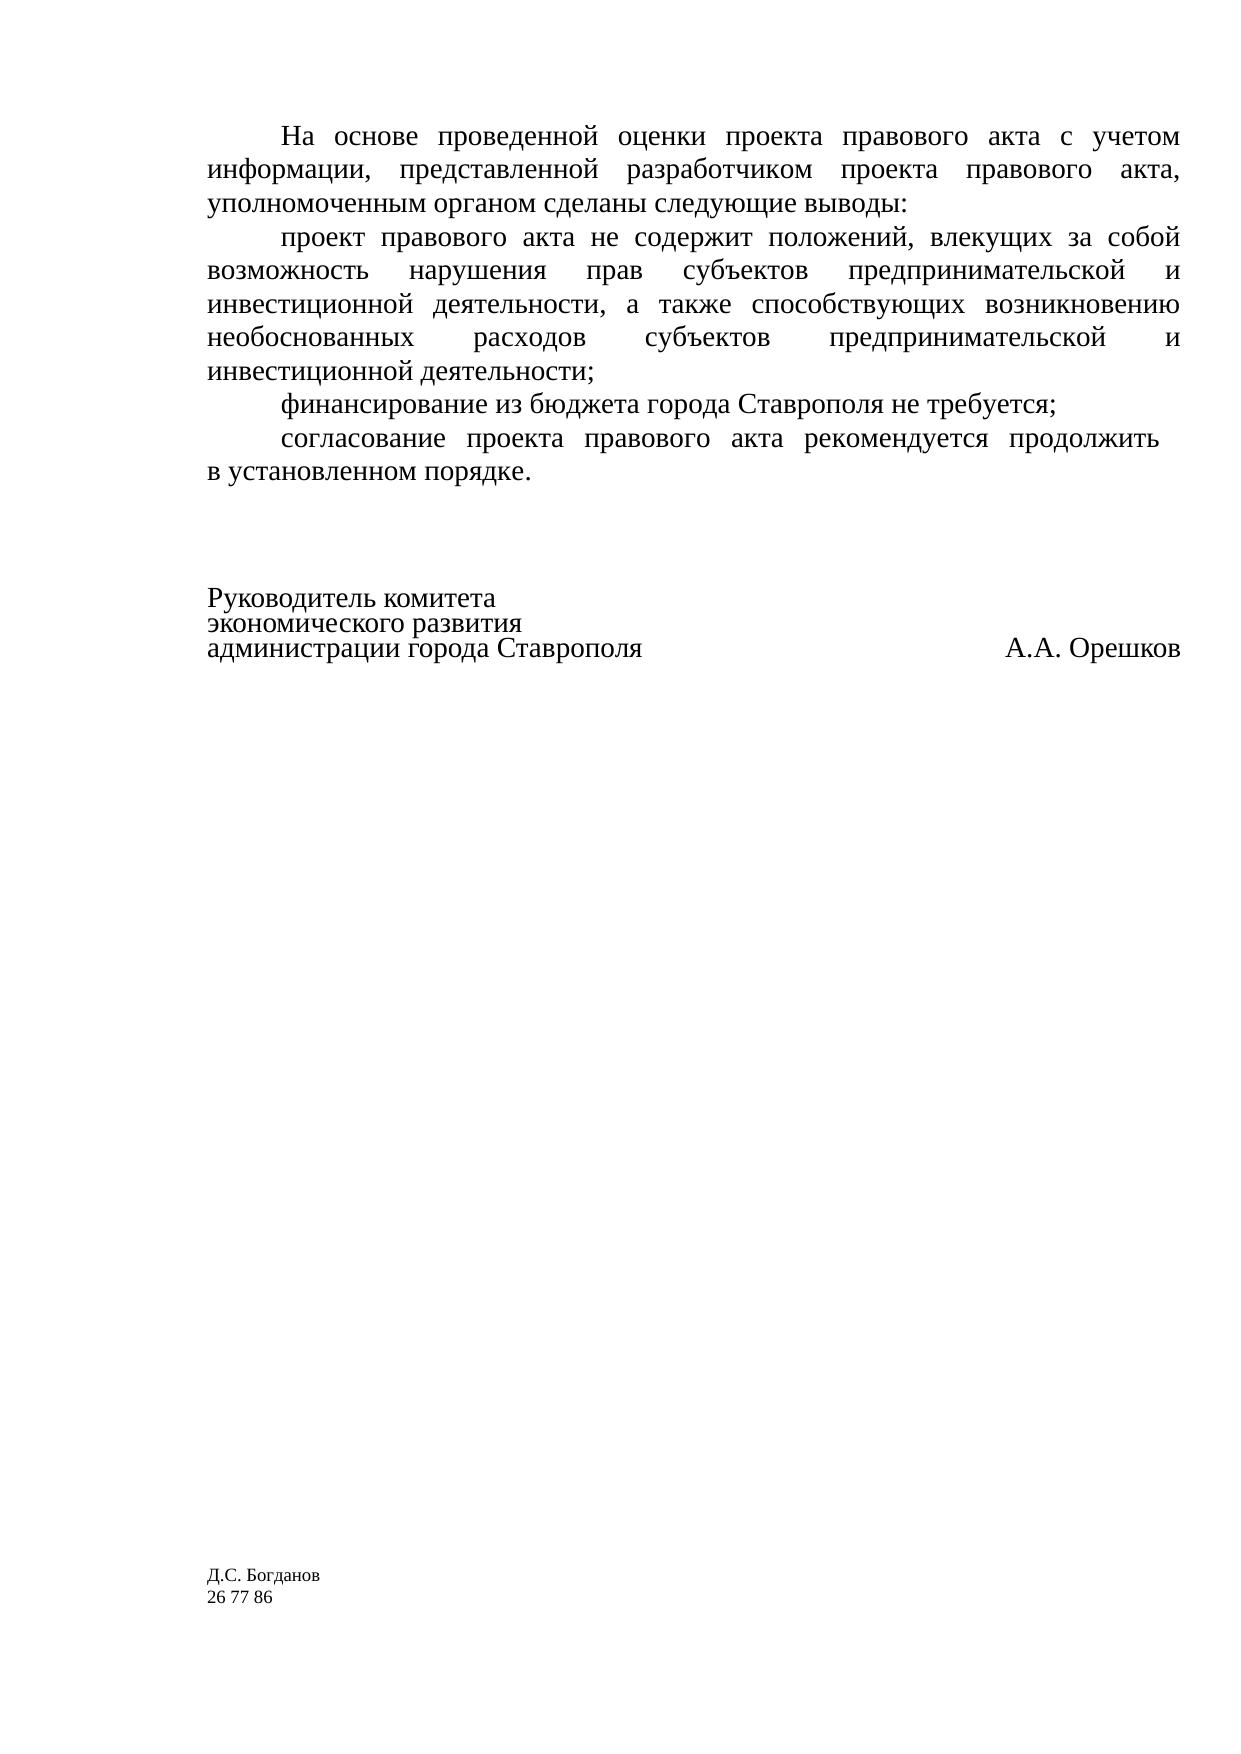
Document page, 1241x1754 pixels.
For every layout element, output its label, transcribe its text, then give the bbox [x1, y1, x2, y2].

text финансирование из бюджета города Ставрополя не требуется; [207, 386, 1181, 420]
text проект правового акта не содержит положений, влекущих за собой возможность нарушения прав субъектов предпринимательской и инвестиционной деятельности, а также способствующих возникновению необоснованных расходов субъектов предпринимательской и инвестиционной деятельности; [207, 219, 1181, 386]
text администрации города Ставрополя А.А. Орешков [207, 638, 1181, 663]
text Д.С. Богданов [207, 1563, 1181, 1586]
text На основе проведенной оценки проекта правового акта с учетом информации, представленной разработчиком проекта правового акта, уполномоченным органом сделаны следующие выводы: [207, 118, 1181, 219]
text Руководитель комитета [207, 588, 1181, 613]
text согласование проекта правового акта рекомендуется продолжить в установленном порядке. [207, 420, 1181, 487]
text экономического развития [207, 613, 1181, 638]
text 26 77 86 [207, 1586, 1181, 1608]
